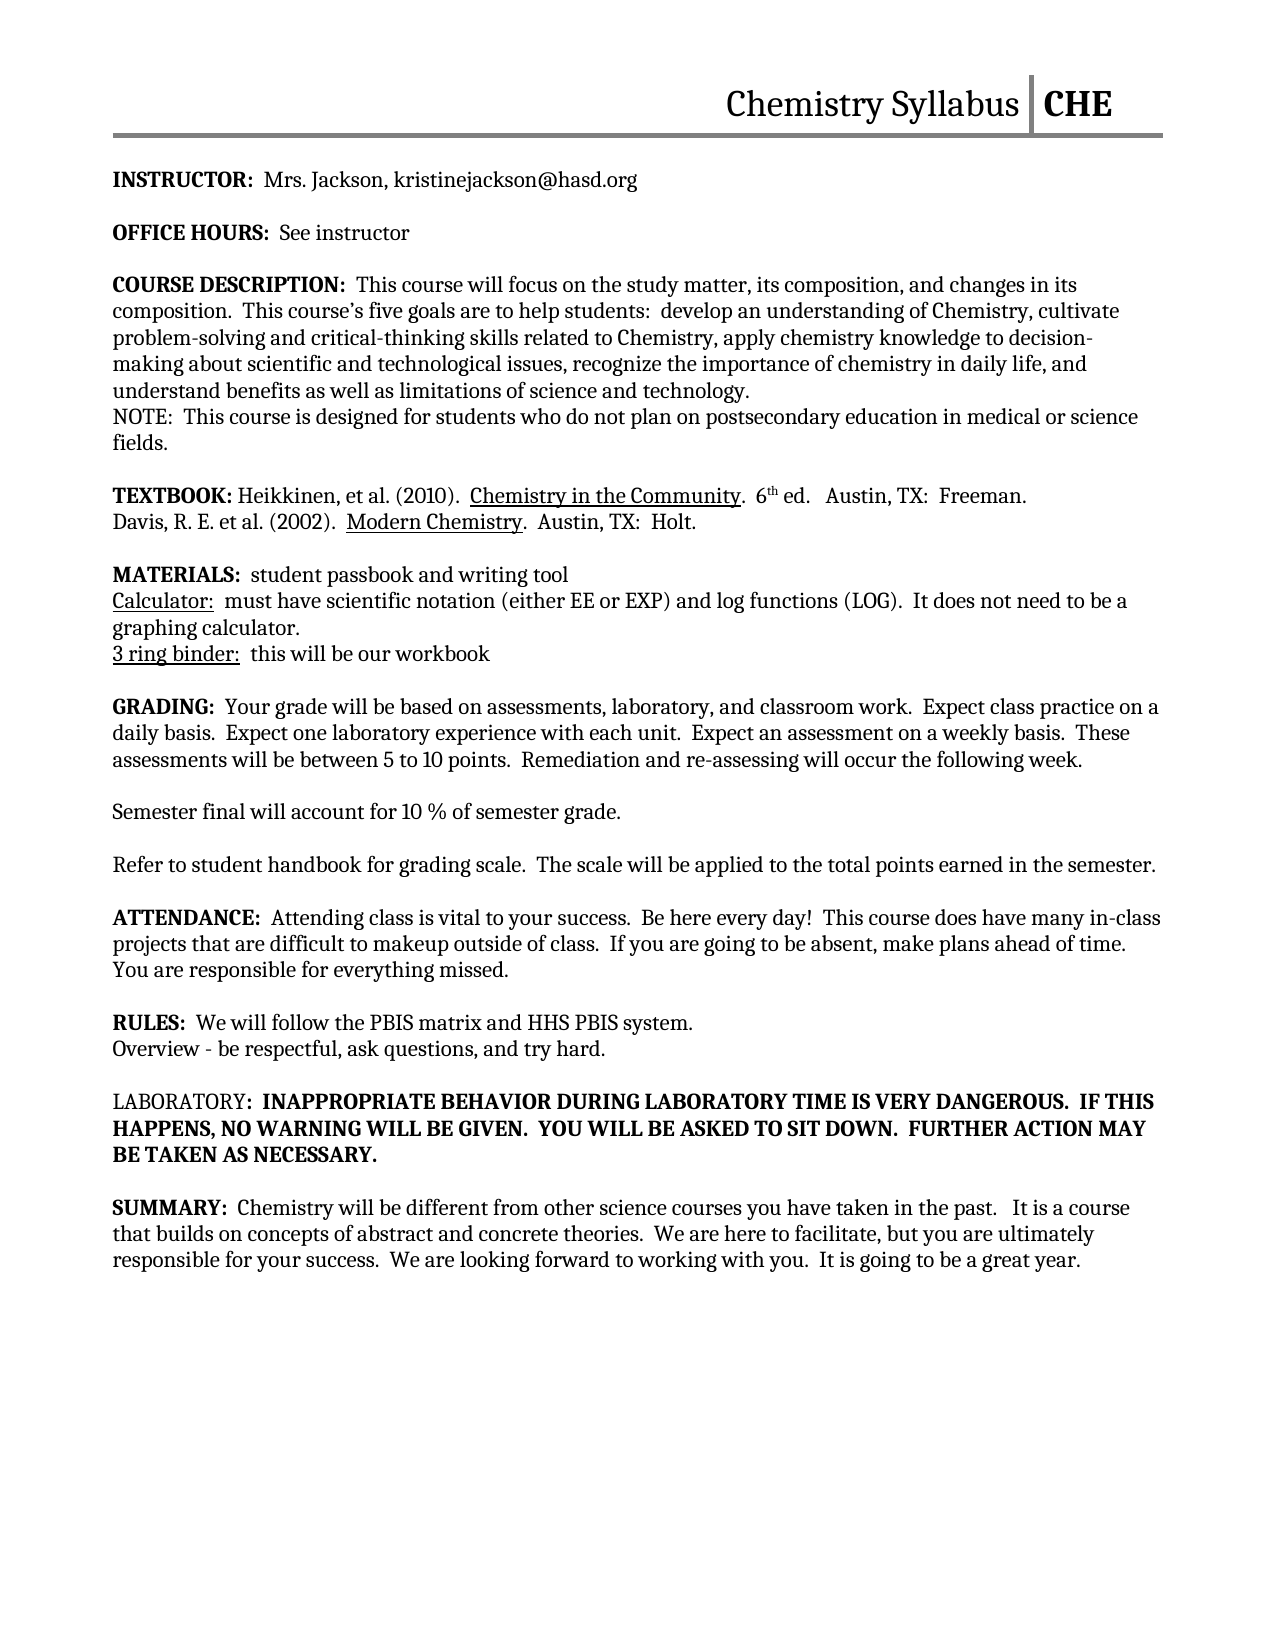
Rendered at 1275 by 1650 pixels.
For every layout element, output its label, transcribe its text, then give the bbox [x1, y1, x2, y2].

text TEXTBOOK: Heikkinen, et al. (2010). Chemistry in the Community. 6th ed. Austin, TX: Freeman. Davis, R. E. et al. (2002). Modern Chemistry. Austin, TX: Holt. [112, 483, 1162, 536]
text INSTRUCTOR: Mrs. Jackson, kristinejackson@hasd.org [112, 167, 1162, 193]
text RULES: We will follow the PBIS matrix and HHS PBIS system. [112, 1010, 1162, 1036]
text Laboratory: INAPPROPRIATE BEHAVIOR DURING LABORATORY TIME IS VERY DANGEROUS. IF THIS HAPPENS, NO WARNING WILL BE GIVEN. YOU WILL BE ASKED TO SIT DOWN. FURTHER ACTION MAY BE TAKEN AS NECESSARY. [112, 1089, 1162, 1168]
text Semester final will account for 10 % of semester grade. Refer to student handbook for grading scale. The scale will be applied to the total points earned in the semester. [112, 799, 1162, 878]
text GRADING: Your grade will be based on assessments, laboratory, and classroom work. Expect class practice on a daily basis. Expect one laboratory experience with each unit. Expect an assessment on a weekly basis. These assessments will be between 5 to 10 points. Remediation and re-assessing will occur the following week. [112, 694, 1162, 773]
text SUMMARY: Chemistry will be different from other science courses you have taken in the past. It is a course that builds on concepts of abstract and concrete theories. We are here to facilitate, but you are ultimately responsible for your success. We are looking forward to working with you. It is going to be a great year. [112, 1194, 1162, 1273]
text MATERIALS: student passbook and writing tool Calculator: must have scientific notation (either EE or EXP) and log functions (LOG). It does not need to be a graphing calculator. 3 ring binder: this will be our workbook [112, 562, 1162, 667]
text ATTENDANCE: Attending class is vital to your success. Be here every day! This course does have many in-class projects that are difficult to makeup outside of class. If you are going to be absent, make plans ahead of time. You are responsible for everything missed. [112, 904, 1162, 983]
text COURSE DESCRIPTION: This course will focus on the study matter, its composition, and changes in its composition. This course’s five goals are to help students: develop an understanding of Chemistry, cultivate problem-solving and critical-thinking skills related to Chemistry, apply chemistry knowledge to decision-making about scientific and technological issues, recognize the importance of chemistry in daily life, and understand benefits as well as limitations of science and technology. NOTE: This course is designed for students who do not plan on postsecondary education in medical or science fields. [112, 272, 1162, 456]
text OFFICE HOURS: See instructor [112, 219, 1162, 246]
text Overview - be respectful, ask questions, and try hard. [112, 1036, 1162, 1063]
